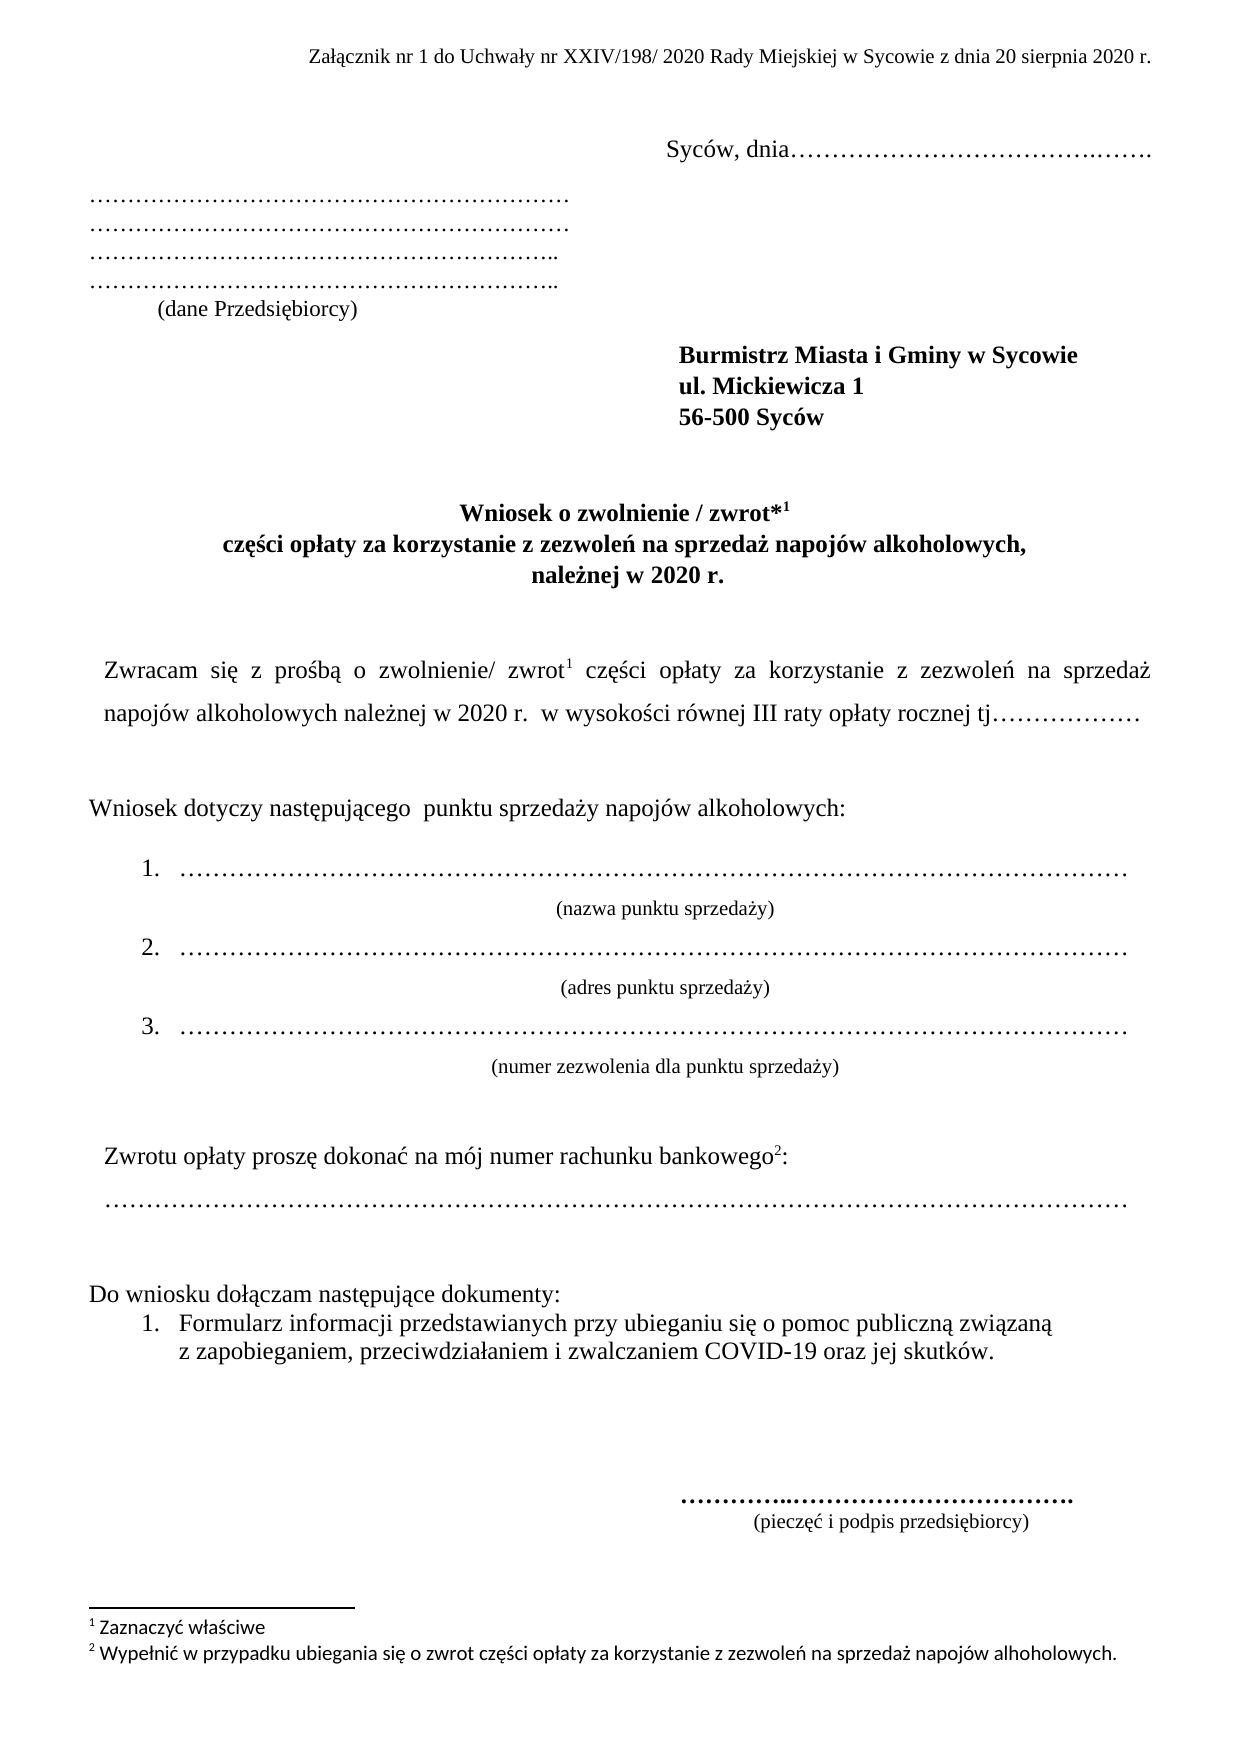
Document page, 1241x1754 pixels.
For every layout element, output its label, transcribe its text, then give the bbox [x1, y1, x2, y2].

text Zwrotu opłaty proszę dokonać na mój numer rachunku bankowego: …………………………………………………………………………………………………………… [103, 1141, 1152, 1213]
text ……………………………………………………… ……………………………………………………… …………………………………………………….. …………………………………………………….. (dane Przedsiębiorcy) [89, 182, 1152, 322]
list Formularz informacji przedstawianych przy ubieganiu się o pomoc publiczną związaną z zapobieganiem, przeciwdziałaniem i zwalczaniem COVID-19 oraz jej skutków. [141, 1308, 1152, 1365]
list …………………………………………………………………………………………………… [141, 1011, 1152, 1040]
text Zwracam się z prośbą o zwolnienie/ zwrot1 części opłaty za korzystanie z zezwoleń na sprzedaż napojów alkoholowych należnej w 2020 r. w wysokości równej III raty opłaty rocznej tj……………… [103, 655, 1152, 727]
text Burmistrz Miasta i Gminy w Sycowie ul. Mickiewicza 1 56-500 Syców [679, 340, 1152, 431]
text Wniosek o zwolnienie / zwrot* części opłaty za korzystanie z zezwoleń na sprzedaż napojów alkoholowych, należnej w 2020 r. [103, 498, 1152, 589]
list (nazwa punktu sprzedaży) [178, 896, 1152, 920]
list (adres punktu sprzedaży) [178, 975, 1152, 999]
list …………………………………………………………………………………………………… [141, 853, 1152, 881]
text Wniosek dotyczy następującego punktu sprzedaży napojów alkoholowych: [89, 793, 1152, 822]
text …………..……………………………. [606, 1480, 1152, 1509]
list …………………………………………………………………………………………………… [141, 932, 1152, 961]
list (numer zezwolenia dla punktu sprzedaży) [178, 1054, 1152, 1078]
text Do wniosku dołączam następujące dokumenty: [89, 1279, 1152, 1308]
text (pieczęć i podpis przedsiębiorcy) [679, 1509, 1152, 1533]
text Syców, dnia……………………………….……. [118, 134, 1152, 163]
text Załącznik nr 1 do Uchwały nr XXIV/198/ 2020 Rady Miejskiej w Sycowie z dnia 20 sierpnia 2020 r. [89, 44, 1152, 68]
